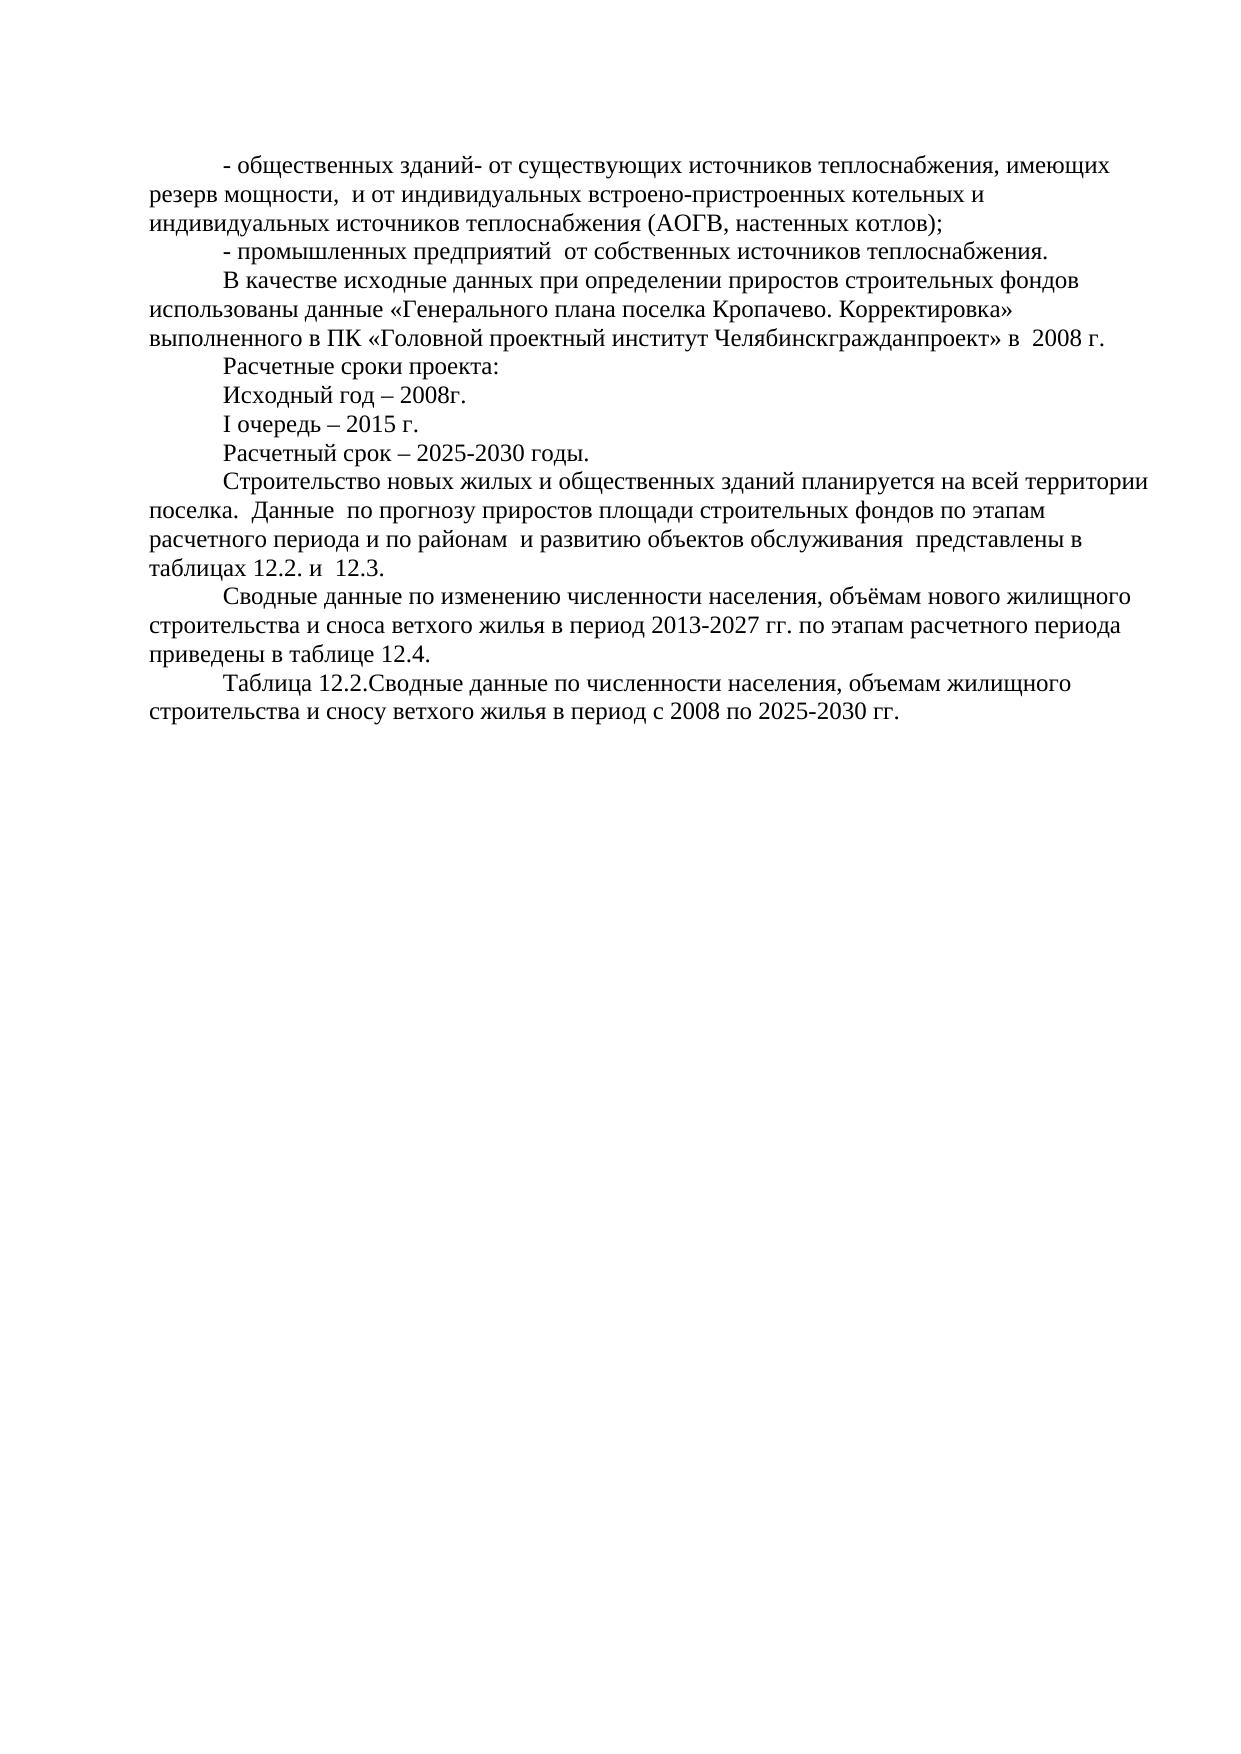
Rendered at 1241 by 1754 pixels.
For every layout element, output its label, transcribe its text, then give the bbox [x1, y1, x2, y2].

text Сводные данные по изменению численности населения, объёмам нового жилищного строительства и сноса ветхого жилья в период 2013-2027 гг. по этапам расчетного периода приведены в таблице 12.4. [149, 581, 1165, 668]
text Строительство новых жилых и общественных зданий планируется на всей территории поселка. Данные по прогнозу приростов площади строительных фондов по этапам расчетного периода и по районам и развитию объектов обслуживания представлены в таблицах 12.2. и 12.3. [149, 466, 1165, 581]
text - общественных зданий- от существующих источников теплоснабжения, имеющих резерв мощности, и от индивидуальных встроено-пристроенных котельных и индивидуальных источников теплоснабжения (АОГВ, настенных котлов); [149, 150, 1165, 236]
text I очередь – 2015 г. [149, 409, 1165, 438]
text Таблица 12.2.Сводные данные по численности населения, объемам жилищного строительства и сносу ветхого жилья в период с 2008 по 2025-2030 гг. [149, 668, 1165, 725]
text Расчетный срок – 2025-2030 годы. [149, 438, 1165, 466]
text - промышленных предприятий от собственных источников теплоснабжения. [149, 236, 1165, 265]
text Исходный год – 2008г. [149, 380, 1165, 409]
text Расчетные сроки проекта: [149, 351, 1165, 380]
text В качестве исходные данных при определении приростов строительных фондов использованы данные «Генерального плана поселка Кропачево. Корректировка» выполненного в ПК «Головной проектный институт Челябинскгражданпроект» в 2008 г. [149, 265, 1165, 351]
